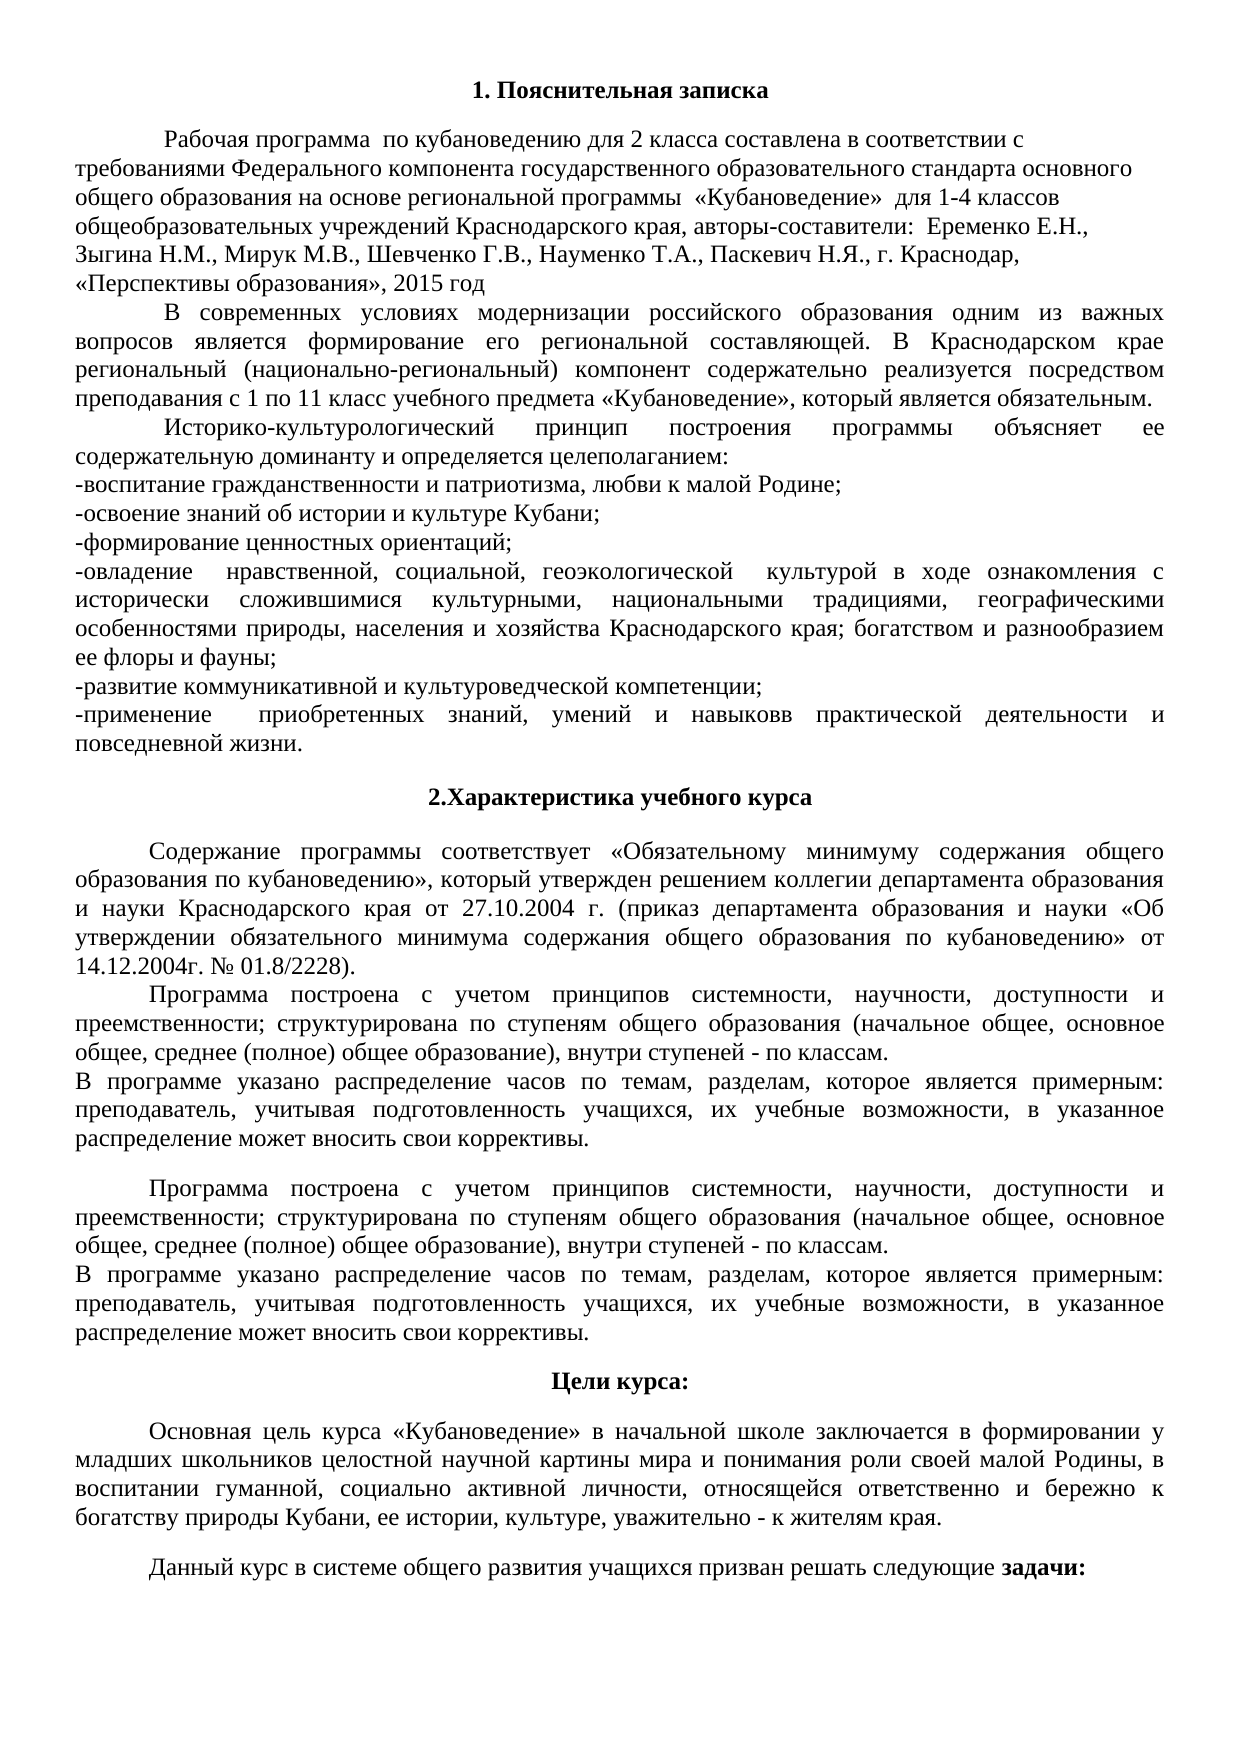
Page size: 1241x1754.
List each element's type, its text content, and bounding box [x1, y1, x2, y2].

text -воспитание гражданственности и патриотизма, любви к малой Родине; [75, 469, 1165, 498]
text В программе указано распределение часов по темам, разделам, которое является примерным: преподаватель, учитывая подготовленность учащихся, их учебные возможности, в указанное распределение может вносить свои коррективы. [75, 1259, 1165, 1345]
text Рабочая программа по кубановедению для 2 класса составлена в соответствии с требованиями Федерального компонента государственного образовательного стандарта основного общего образования на основе региональной программы «Кубановедение» для 1-4 классов общеобразовательных учреждений Краснодарского края, авторы-составители: Еременко Е.Н., Зыгина Н.М., Мирук М.В., Шевченко Г.В., Науменко Т.А., Паскевич Н.Я., г. Краснодар, «Перспективы образования», 2015 год [75, 124, 1165, 297]
text Цели курса: [75, 1366, 1165, 1395]
text Основная цель курса «Кубановедение» в начальной школе заключается в формировании у младших школьников целостной научной картины мира и понимания роли своей малой Родины, в воспитании гуманной, социально активной личности, относящейся ответственно и бережно к богатству природы Кубани, ее истории, культуре, уважительно - к жителям края. [75, 1416, 1165, 1531]
text -овладение нравственной, социальной, геоэкологической культурой в ходе ознакомления с исторически сложившимися культурными, национальными традициями, географическими особенностями природы, населения и хозяйства Краснодарского края; богатством и разнообразием ее флоры и фауны; [75, 556, 1165, 671]
text -применение приобретенных знаний, умений и навыковв практической деятельности и повседневной жизни. [75, 699, 1165, 757]
text Содержание программы соответствует «Обязательному минимуму содержания общего образования по кубановедению», который утвержден решением коллегии департамента образования и науки Краснодарского края от 27.10.2004 г. (приказ департамента образования и науки «Об утверждении обязательного минимума содержания общего образования по кубановедению» от 14.12.2004г. № 01.8/2228). [75, 836, 1165, 979]
text -развитие коммуникативной и культуроведческой компетенции; [75, 671, 1165, 699]
text Программа построена с учетом принципов системности, научности, доступности и преемственности; структурирована по ступеням общего образования (начальное общее, основное общее, среднее (полное) общее образование), внутри ступеней - по классам. [75, 1173, 1165, 1259]
text Программа построена с учетом принципов системности, научности, доступности и преемственности; структурирована по ступеням общего образования (начальное общее, основное общее, среднее (полное) общее образование), внутри ступеней - по классам. [75, 979, 1165, 1066]
text В современных условиях модернизации российского образования одним из важных вопросов является формирование его региональной составляющей. В Краснодарском крае региональный (национально-региональный) компонент содержательно реализуется посредством преподавания с 1 по 11 класс учебного предмета «Кубановедение», который является обязательным. [75, 297, 1165, 412]
text Историко-культурологический принцип построения программы объясняет ее содержательную доминанту и определяется целеполаганием: [75, 412, 1165, 469]
text В программе указано распределение часов по темам, разделам, которое является примерным: преподаватель, учитывая подготовленность учащихся, их учебные возможности, в указанное распределение может вносить свои коррективы. [75, 1066, 1165, 1152]
text 1. Пояснительная записка [75, 75, 1165, 104]
text -формирование ценностных ориентаций; [75, 527, 1165, 556]
text Данный курс в системе общего развития учащихся призван решать следующие задачи: [75, 1552, 1165, 1580]
text 2.Характеристика учебного курса [75, 782, 1165, 811]
text -освоение знаний об истории и культуре Кубани; [75, 498, 1165, 527]
